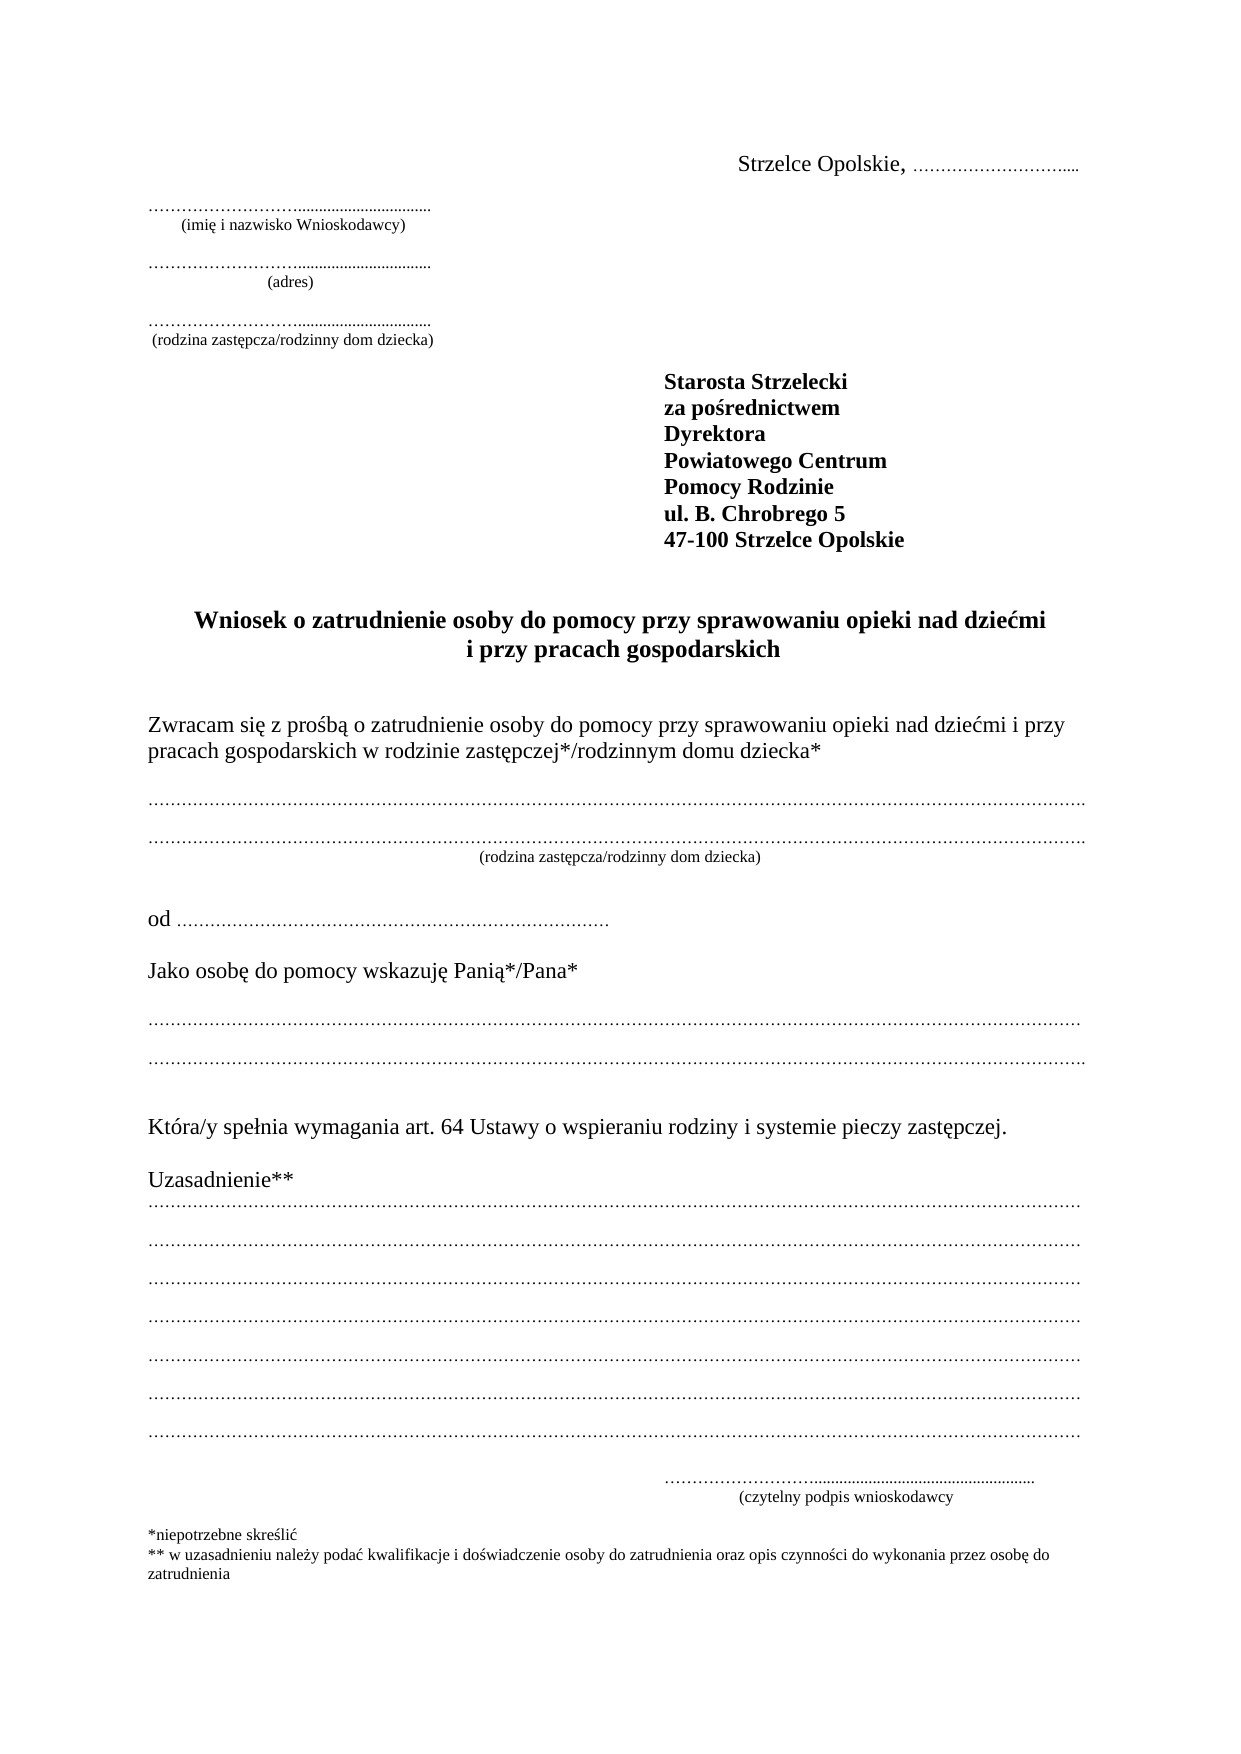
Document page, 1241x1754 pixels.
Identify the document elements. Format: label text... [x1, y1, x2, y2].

text (czytelny podpis wnioskodawcy [148, 1487, 1093, 1506]
text od …………………………………………………………………… [148, 905, 1093, 931]
text Dyrektora [664, 421, 1093, 447]
text (rodzina zastępcza/rodzinny dom dziecka) [148, 847, 1093, 866]
text …………………………………………………………………………………………………………………………………………………… [148, 1346, 1093, 1365]
text …………………………………………………………………………………………………………………………………………………… [148, 1192, 1093, 1211]
text (adres) [148, 272, 1093, 291]
text Powiatowego Centrum [664, 447, 1093, 473]
text ………………………................................ [148, 195, 1093, 214]
text …………………………………………………………………………………………………………………………………………………… [148, 1231, 1093, 1250]
text ………………………................................ [148, 253, 1093, 272]
text ……………………………………………………………………………………………………………………………………………………. [148, 1048, 1093, 1068]
text …………………………………………………………………………………………………………………………………………………… [148, 1384, 1093, 1403]
text ** w uzasadnieniu należy podać kwalifikacje i doświadczenie osoby do zatrudnienia oraz opis czynności do wykonania przez osobę do zatrudnienia [148, 1544, 1093, 1583]
text …………………………………………………………………………………………………………………………………………………… [148, 1269, 1093, 1288]
text 47-100 Strzelce Opolskie [148, 526, 1093, 552]
text Jako osobę do pomocy wskazuję Panią*/Pana* [148, 957, 1093, 984]
text ul. B. Chrobrego 5 [148, 499, 1093, 526]
text *niepotrzebne skreślić [148, 1525, 1093, 1544]
text i przy pracach gospodarskich [148, 634, 1093, 662]
text ……………………………………………………………………………………………………………………………………………………. [148, 790, 1093, 809]
text Strzelce Opolskie, ……………………….... [664, 148, 1093, 176]
text Zwracam się z prośbą o zatrudnienie osoby do pomocy przy sprawowaniu opieki nad dziećmi i przy pracach gospodarskich w rodzinie zastępczej*/rodzinnym domu dziecka* [148, 711, 1093, 763]
text …………………………………………………………………………………………………………………………………………………… [148, 1307, 1093, 1326]
text …………………………………………………………………………………………………………………………………………………… [148, 1422, 1093, 1441]
text …………………………………………………………………………………………………………………………………………………… [148, 1010, 1093, 1029]
text Starosta Strzelecki [148, 368, 1093, 394]
text (rodzina zastępcza/rodzinny dom dziecka) [148, 329, 1093, 349]
text ………………………..................................................... [590, 1468, 1093, 1487]
text Która/y spełnia wymagania art. 64 Ustawy o wspieraniu rodziny i systemie pieczy zastępczej. [148, 1113, 1093, 1139]
text ……………………………………………………………………………………………………………………………………………………. [148, 828, 1093, 847]
text Wniosek o zatrudnienie osoby do pomocy przy sprawowaniu opieki nad dziećmi [148, 605, 1093, 634]
text Pomocy Rodzinie [148, 473, 1093, 499]
text ………………………................................ [148, 310, 1093, 329]
text za pośrednictwem [664, 394, 1093, 421]
text Uzasadnienie** [148, 1166, 1093, 1192]
text (imię i nazwisko Wnioskodawcy) [148, 214, 1093, 234]
